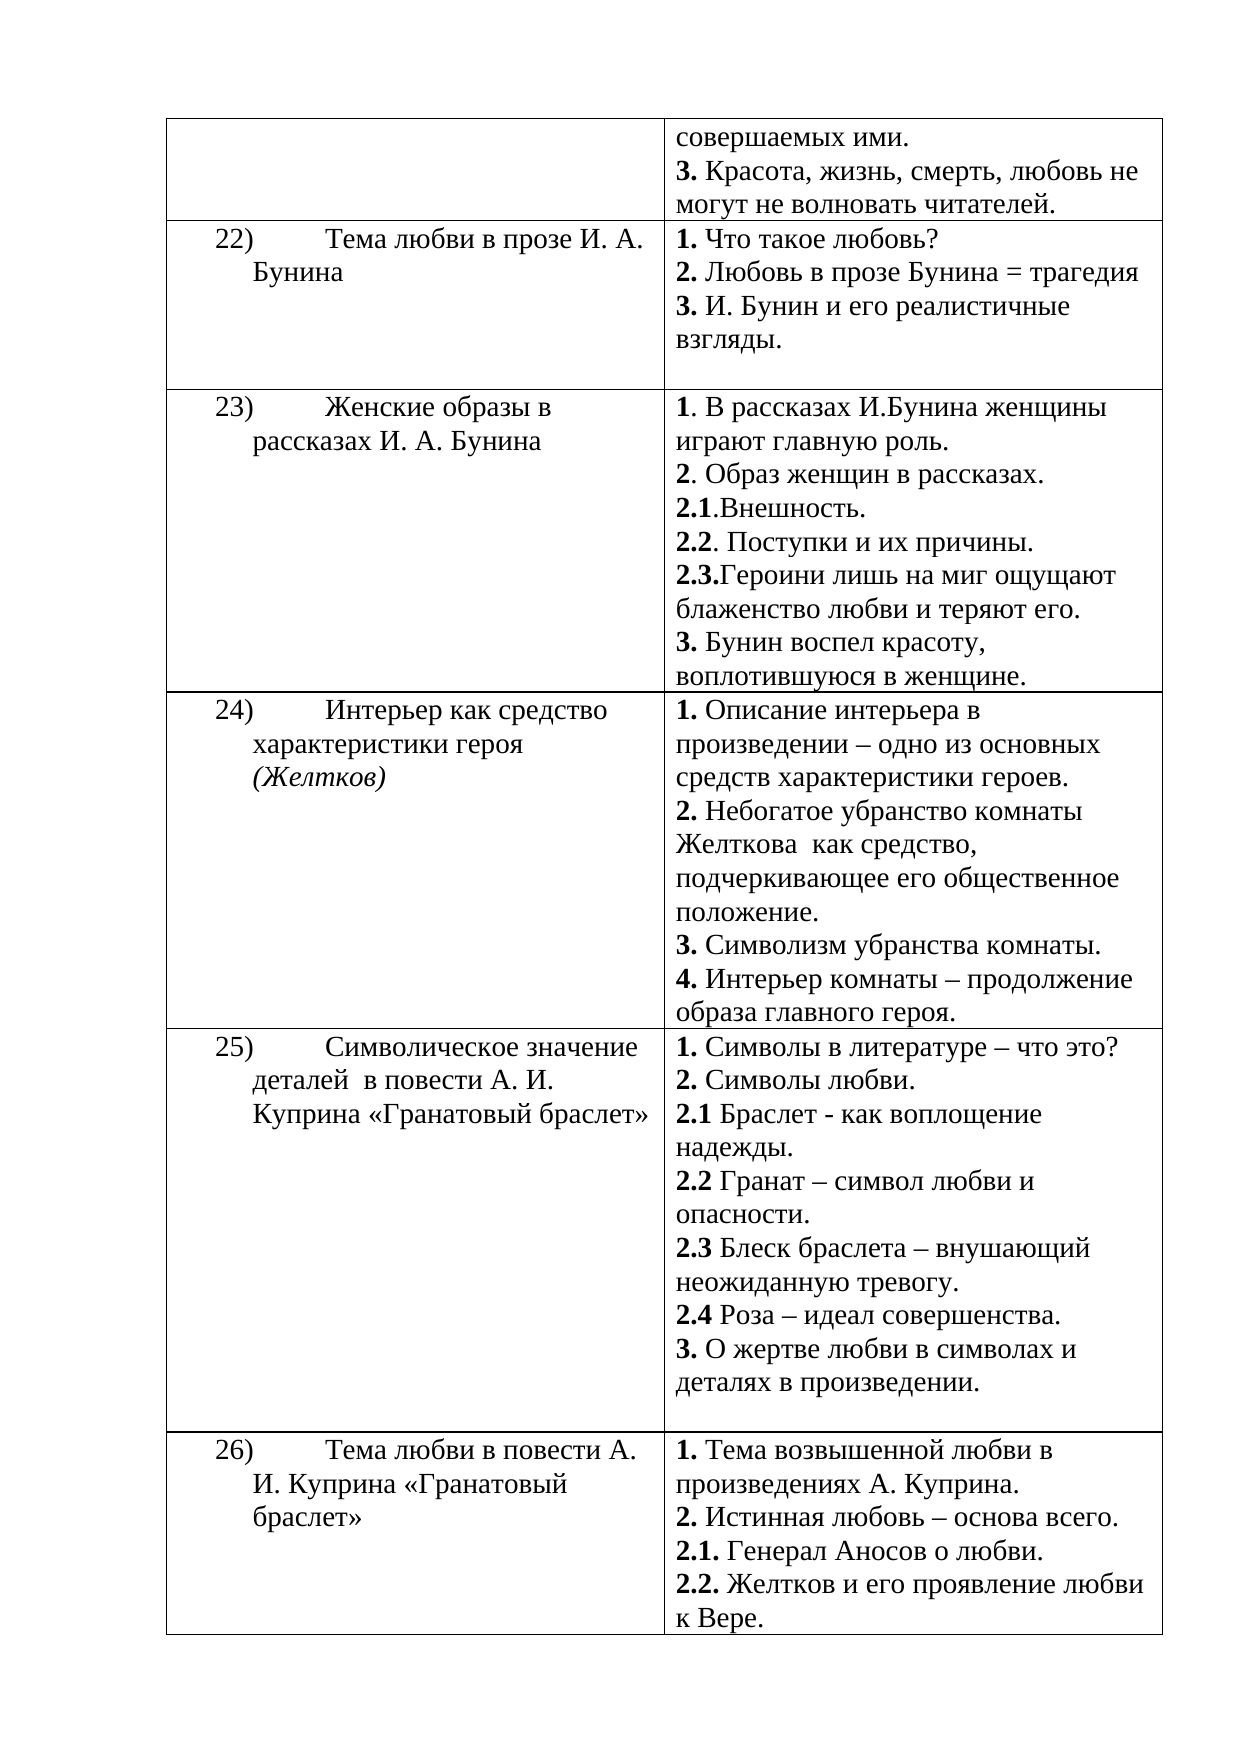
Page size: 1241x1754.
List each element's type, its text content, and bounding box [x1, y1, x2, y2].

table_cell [167, 119, 664, 220]
table_cell Символическое значение деталей в повести А. И. Куприна «Гранатовый браслет» [167, 1029, 664, 1431]
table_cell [167, 1433, 664, 1634]
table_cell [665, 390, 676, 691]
table_cell Тема любви в прозе И. А. Бунина [167, 221, 664, 388]
table_cell 1. В рассказах И.Бунина женщины играют главную роль. 2. Образ женщин в рассказах. 2.1.Внешность. 2.2. Поступки и их причины. 2.3.Героини лишь на миг ощущают блаженство любви и теряют его. 3. Бунин воспел красоту, воплотившуюся в женщине. [866, 390, 1162, 691]
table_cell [665, 119, 1162, 220]
table_cell Женские образы в рассказах И. А. Бунина [167, 390, 664, 691]
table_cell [665, 1433, 1162, 1634]
table_cell Интерьер как средство характеристики героя (Желтков) [167, 693, 664, 1028]
table_cell 1. Описание интерьера в произведении – одно из основных средств характеристики героев. 2. Небогатое убранство комнаты Желткова как средство, подчеркивающее его общественное положение. 3. Символизм убранства комнаты. 4. Интерьер комнаты – продолжение образа главного героя. [665, 693, 1162, 1028]
table_cell 1. Символы в литературе – что это? 2. Символы любви. 2.1 Браслет - как воплощение надежды. 2.2 Гранат – символ любви и опасности. 2.3 Блеск браслета – внушающий неожиданную тревогу. 2.4 Роза – идеал совершенства. 3. О жертве любви в символах и деталях в произведении. [665, 1029, 1162, 1431]
table_cell 1. Что такое любовь? 2. Любовь в прозе Бунина = трагедия 3. И. Бунин и его реалистичные взгляды. [665, 221, 1162, 388]
